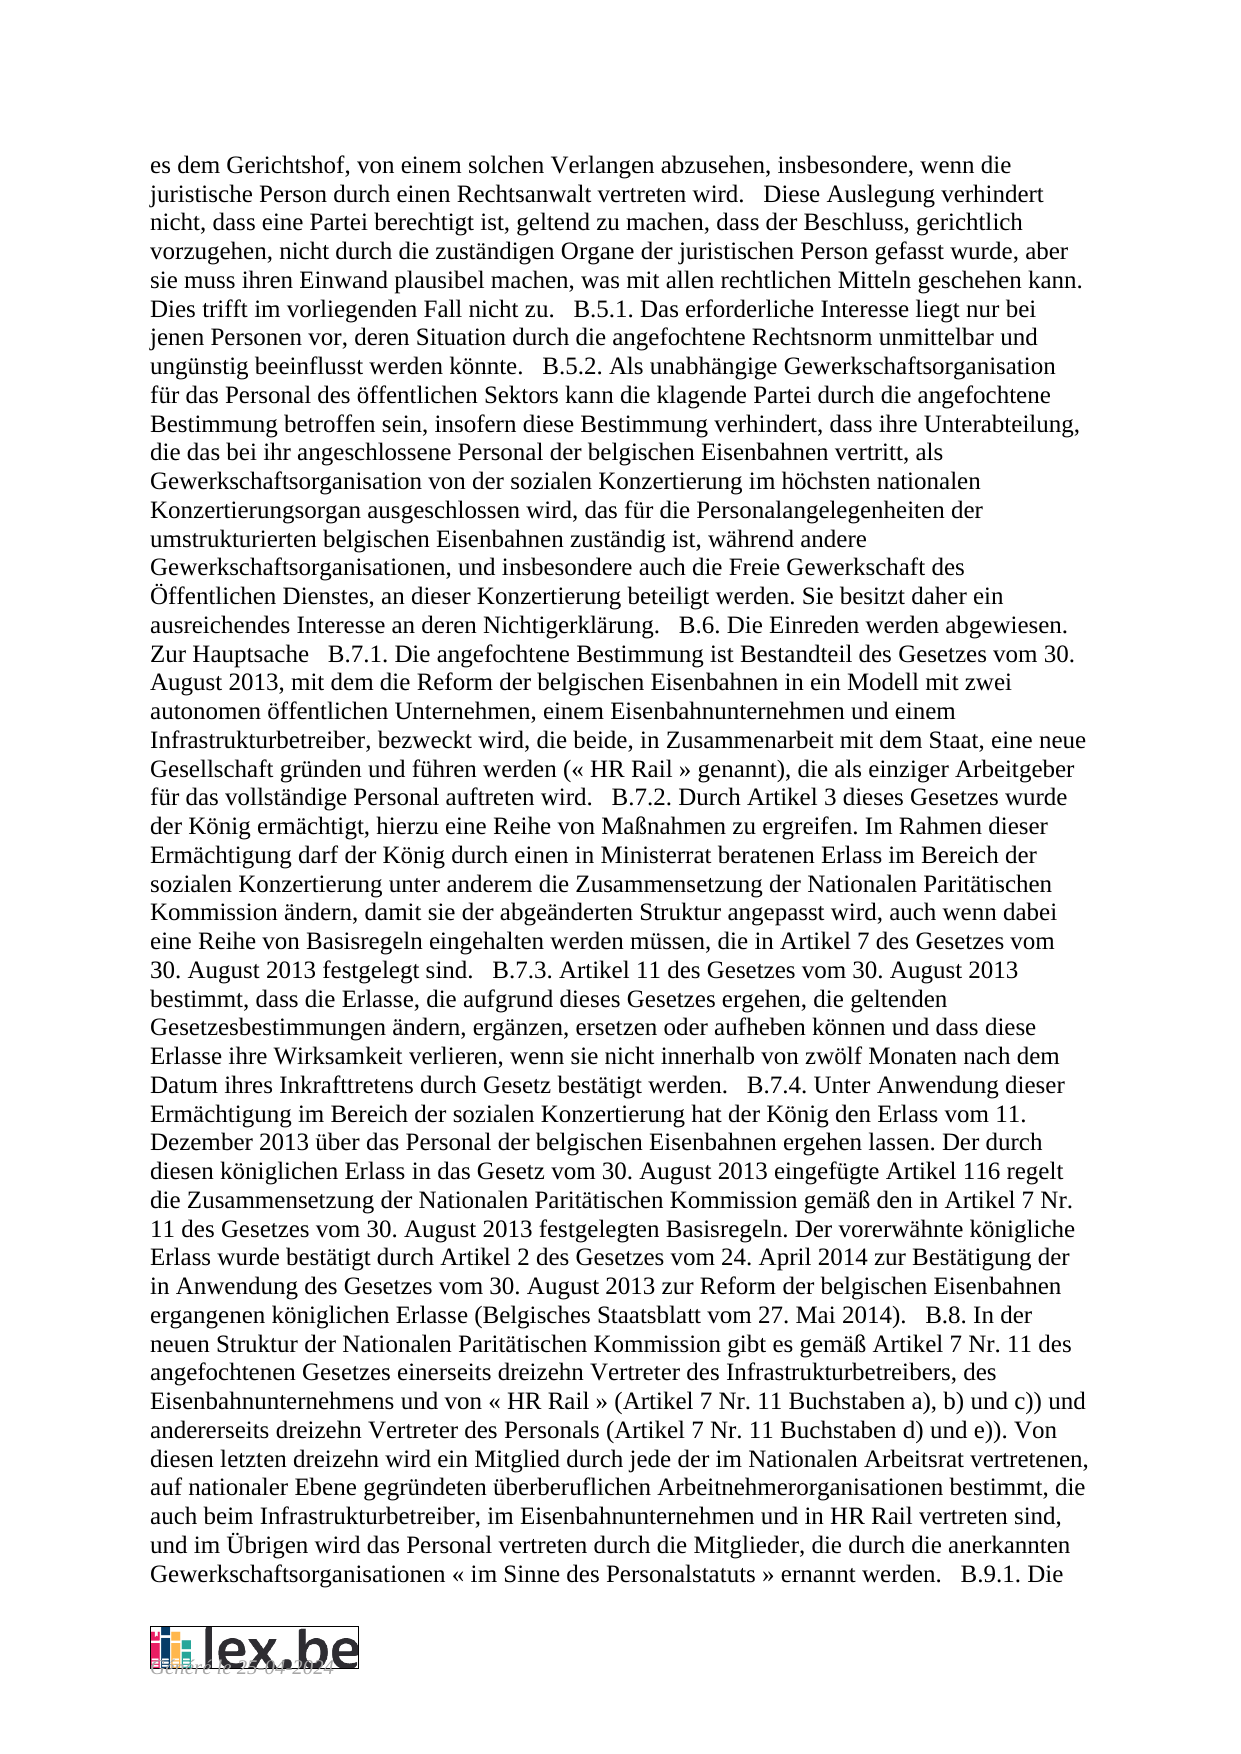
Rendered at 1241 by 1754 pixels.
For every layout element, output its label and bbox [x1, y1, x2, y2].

text [150, 150, 1090, 1587]
picture [151, 1627, 358, 1668]
